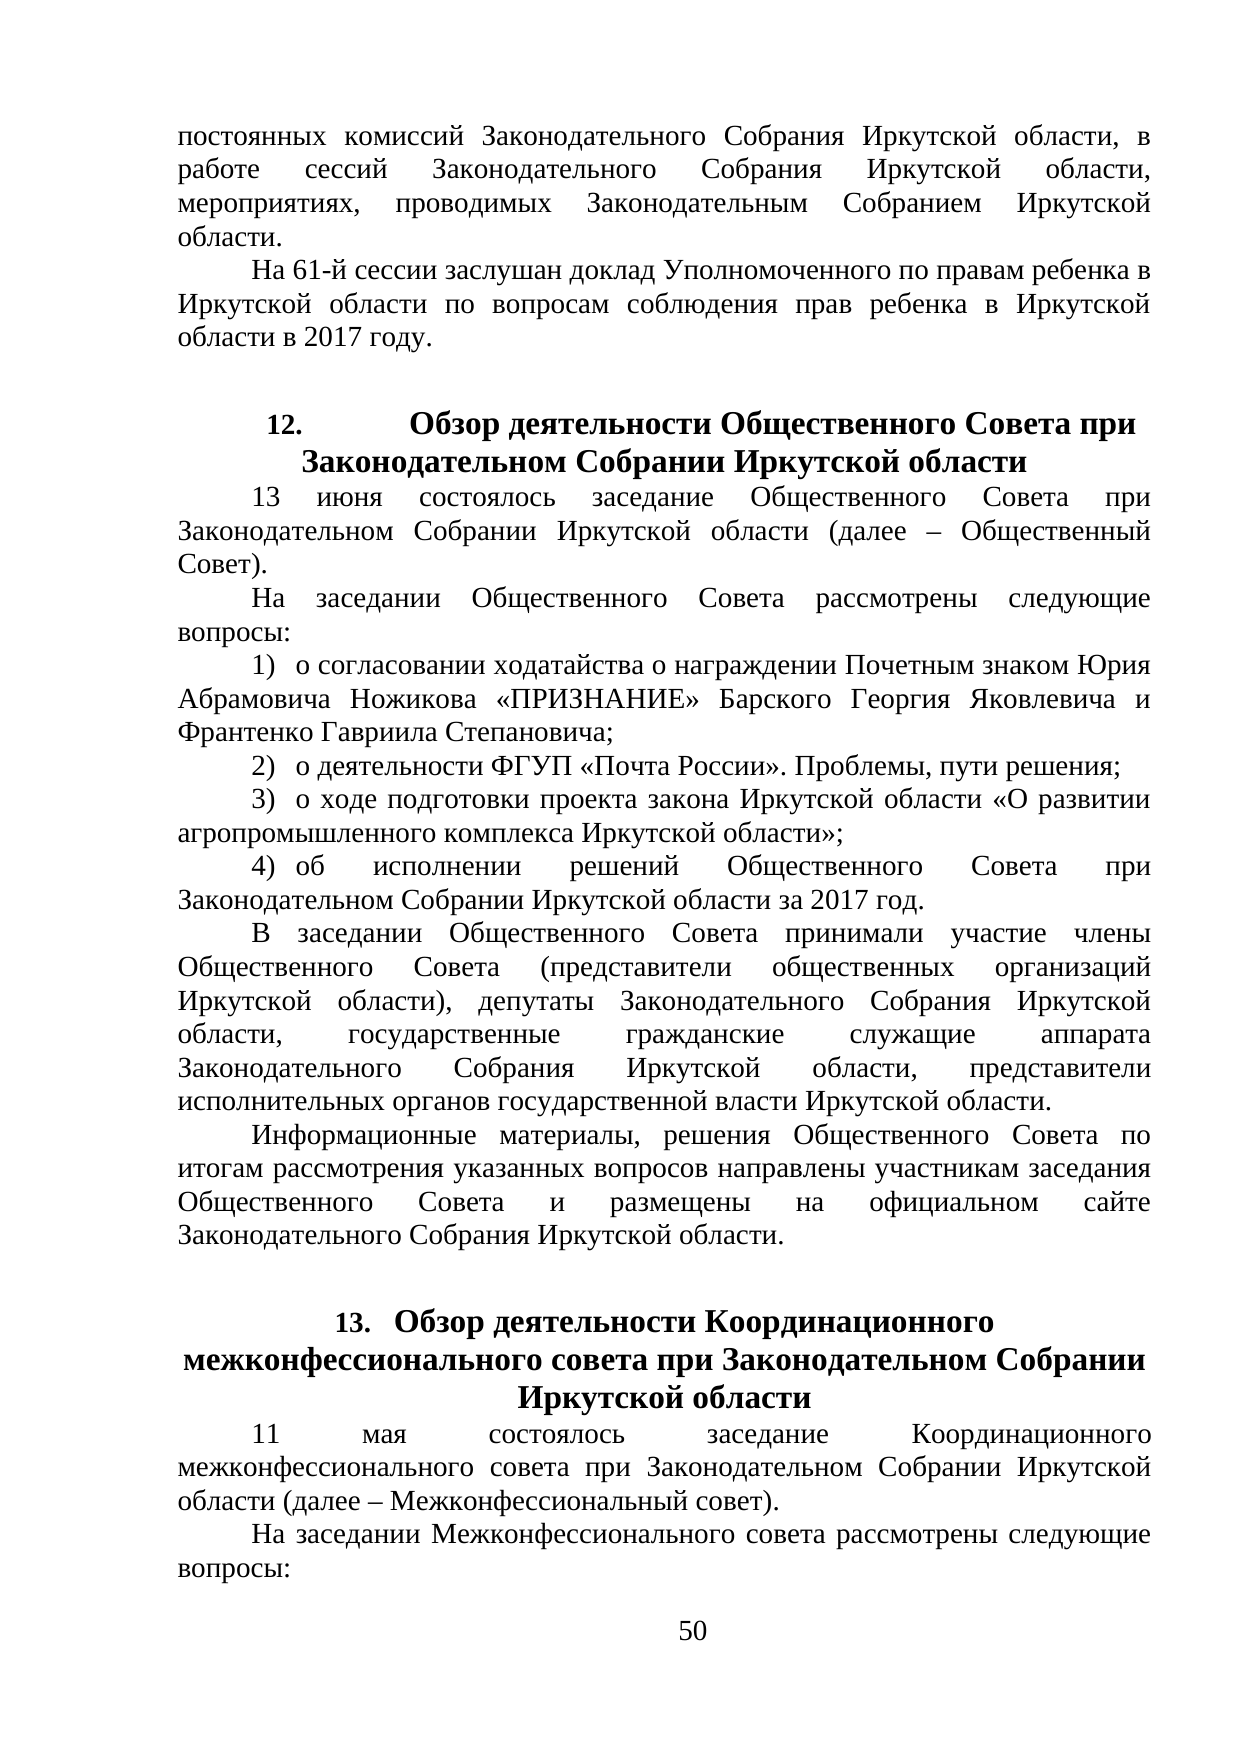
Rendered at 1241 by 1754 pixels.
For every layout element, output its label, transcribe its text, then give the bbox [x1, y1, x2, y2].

list об исполнении решений Общественного Совета при Законодательном Собрании Иркутской области за 2017 год. [177, 848, 1152, 916]
text На заседании Общественного Совета рассмотрены следующие вопросы: [177, 580, 1152, 647]
subtitle Обзор деятельности Координационного межконфессионального совета при Законодательном Собрании Иркутской области [177, 1301, 1152, 1416]
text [177, 118, 1152, 252]
text На 61-й сессии заслушан доклад Уполномоченного по правам ребенка в Иркутской области по вопросам соблюдения прав ребенка в Иркутской области в 2017 году. [177, 252, 1152, 353]
text На заседании Межконфессионального совета рассмотрены следующие вопросы: [177, 1517, 1152, 1584]
list о согласовании ходатайства о награждении Почетным знаком Юрия Абрамовича Ножикова «ПРИЗНАНИЕ» Барского Георгия Яковлевича и Франтенко Гавриила Степановича; [177, 647, 1152, 748]
text 13 июня состоялось заседание Общественного Совета при Законодательном Собрании Иркутской области (далее – Общественный Совет). [177, 479, 1152, 580]
list о деятельности ФГУП «Почта России». Проблемы, пути решения; [177, 748, 1152, 781]
text 11 мая состоялось заседание Координационного межконфессионального совета при Законодательном Собрании Иркутской области (далее – Межконфессиональный совет). [177, 1416, 1152, 1517]
text В заседании Общественного Совета принимали участие члены Общественного Совета (представители общественных организаций Иркутской области), депутаты Законодательного Собрания Иркутской области, государственные гражданские служащие аппарата Законодательного Собрания Иркутской области, представители исполнительных органов государственной власти Иркутской области. [177, 916, 1152, 1117]
text Информационные материалы, решения Общественного Совета по итогам рассмотрения указанных вопросов направлены участникам заседания Общественного Совета и размещены на официальном сайте Законодательного Собрания Иркутской области. [177, 1117, 1152, 1251]
list о ходе подготовки проекта закона Иркутской области «О развитии агропромышленного комплекса Иркутской области»; [177, 781, 1152, 848]
subtitle Обзор деятельности Общественного Совета при Законодательном Собрании Иркутской области [177, 403, 1152, 479]
